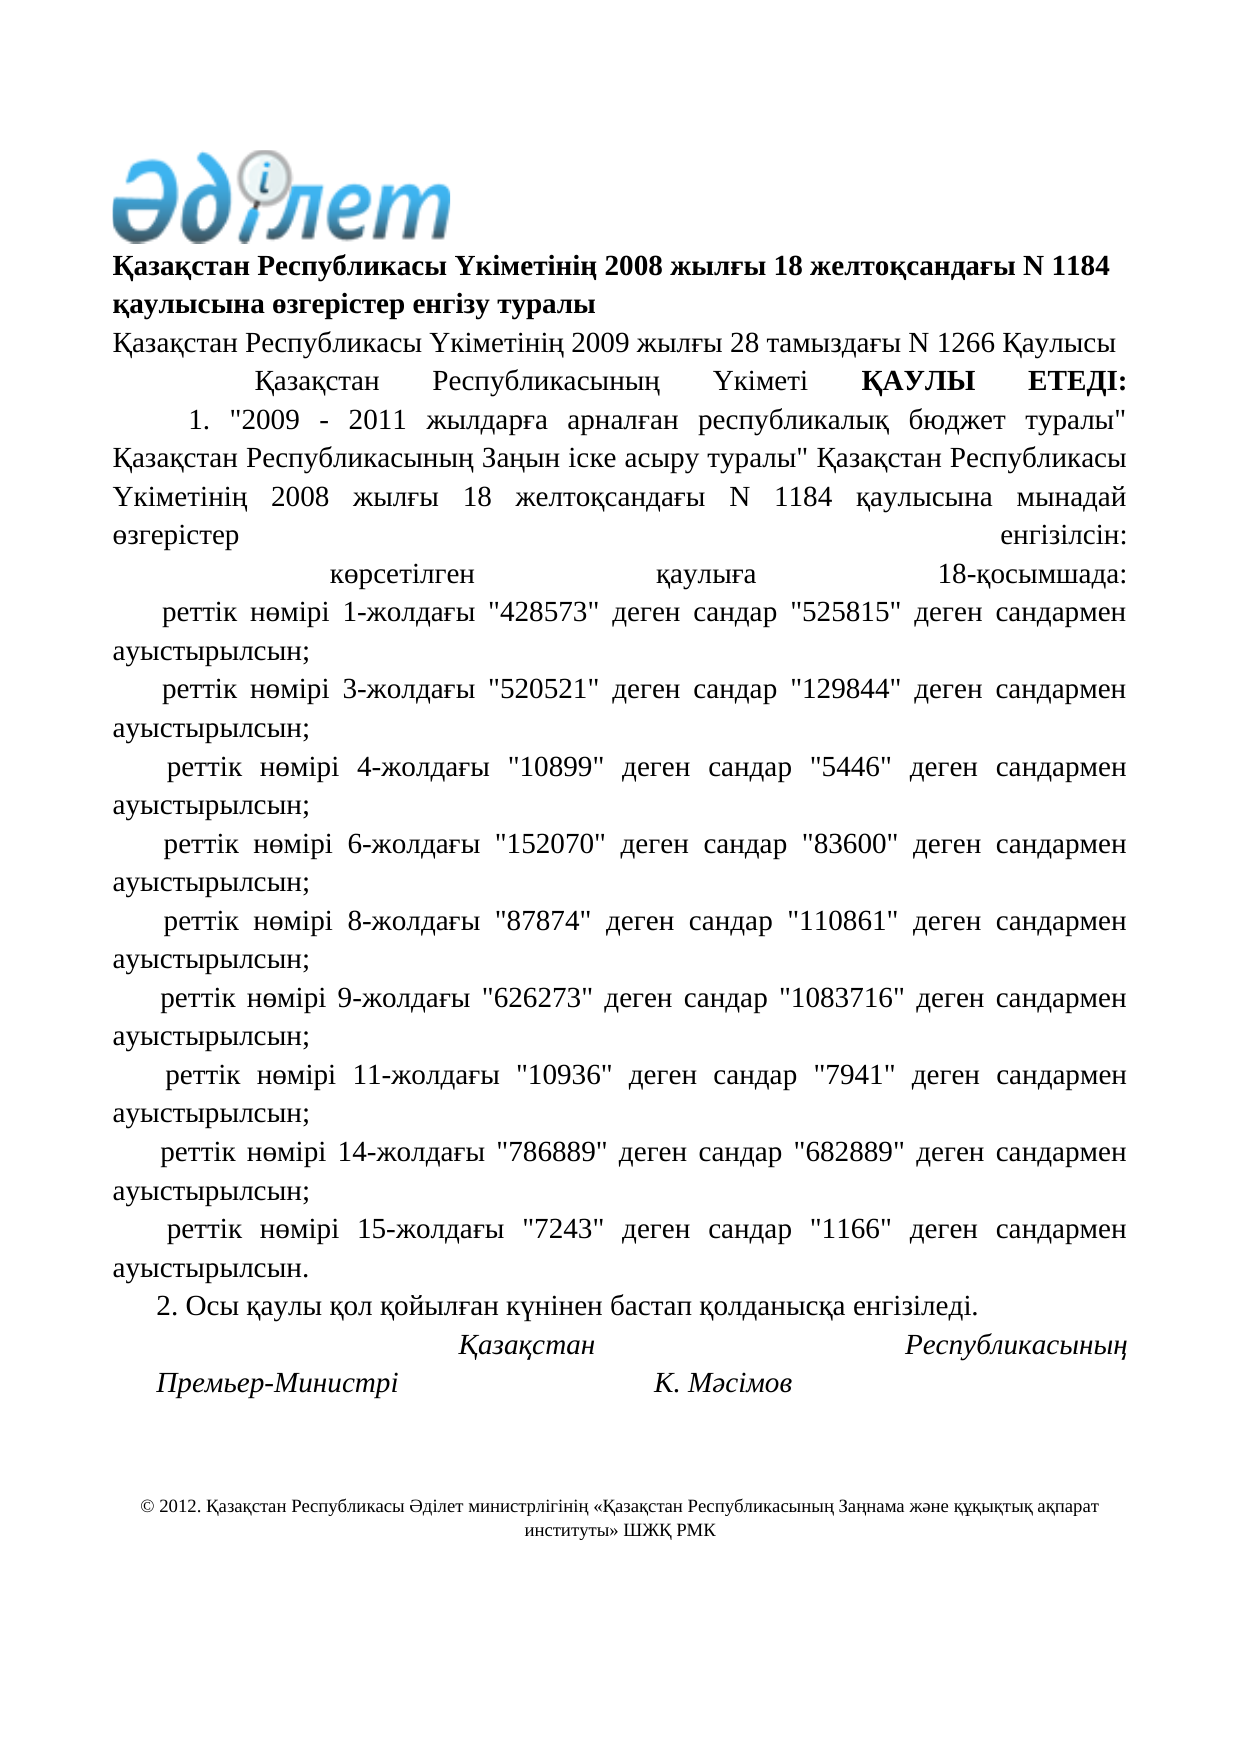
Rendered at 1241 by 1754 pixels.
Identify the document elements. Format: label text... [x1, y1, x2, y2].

picture [112, 150, 451, 244]
text Қазақстан Республикасы Үкіметінің 2008 жылғы 18 желтоқсандағы N 1184 қаулысына өзгерістер енгізу туралы [112, 248, 1128, 320]
text Қазақстан Республикасы Үкіметінің 2009 жылғы 28 тамыздағы N 1266 Қаулысы [112, 325, 1128, 358]
text Қазақстан Республикасының Премьер-Министрі К. Мәсімов [112, 1327, 1128, 1399]
text Қазақстан Республикасының Үкіметі ҚАУЛЫ ЕТЕДІ: 1. "2009 - 2011 жылдарға арналған республикалық бюджет туралы" Қазақстан Республикасының Заңын іске асыру туралы" Қазақстан Республикасы Үкіметінің 2008 жылғы 18 желтоқсандағы N 1184 қаулысына мынадай өзгерістер енгізілсін: көрсетілген қаулыға 18-қосымшада: реттік нөмірі 1-жолдағы "428573" деген сандар "525815" деген сандармен ауыстырылсын; реттік нөмірі 3-жолдағы "520521" деген сандар "129844" деген сандармен ауыстырылсын; реттік нөмірі 4-жолдағы "10899" деген сандар "5446" деген сандармен ауыстырылсын; реттік нөмірі 6-жолдағы "152070" деген сандар "83600" деген сандармен ауыстырылсын; реттік нөмірі 8-жолдағы "87874" деген сандар "110861" деген сандармен ауыстырылсын; реттік нөмірі 9-жолдағы "626273" деген сандар "1083716" деген сандармен ауыстырылсын; реттік нөмірі 11-жолдағы "10936" деген сандар "7941" деген сандармен ауыстырылсын; реттік нөмірі 14-жолдағы "786889" деген сандар "682889" деген сандармен ауыстырылсын; реттік нөмірі 15-жолдағы "7243" деген сандар "1166" деген сандармен ауыстырылсын. 2. Осы қаулы қол қойылған күнінен бастап қолданысқа енгізіледі. [112, 363, 1128, 1322]
text © 2012. Қазақстан Республикасы Әділет министрлігінің «Қазақстан Республикасының Заңнама және құқықтық ақпарат институты» ШЖҚ РМК [112, 1494, 1128, 1541]
